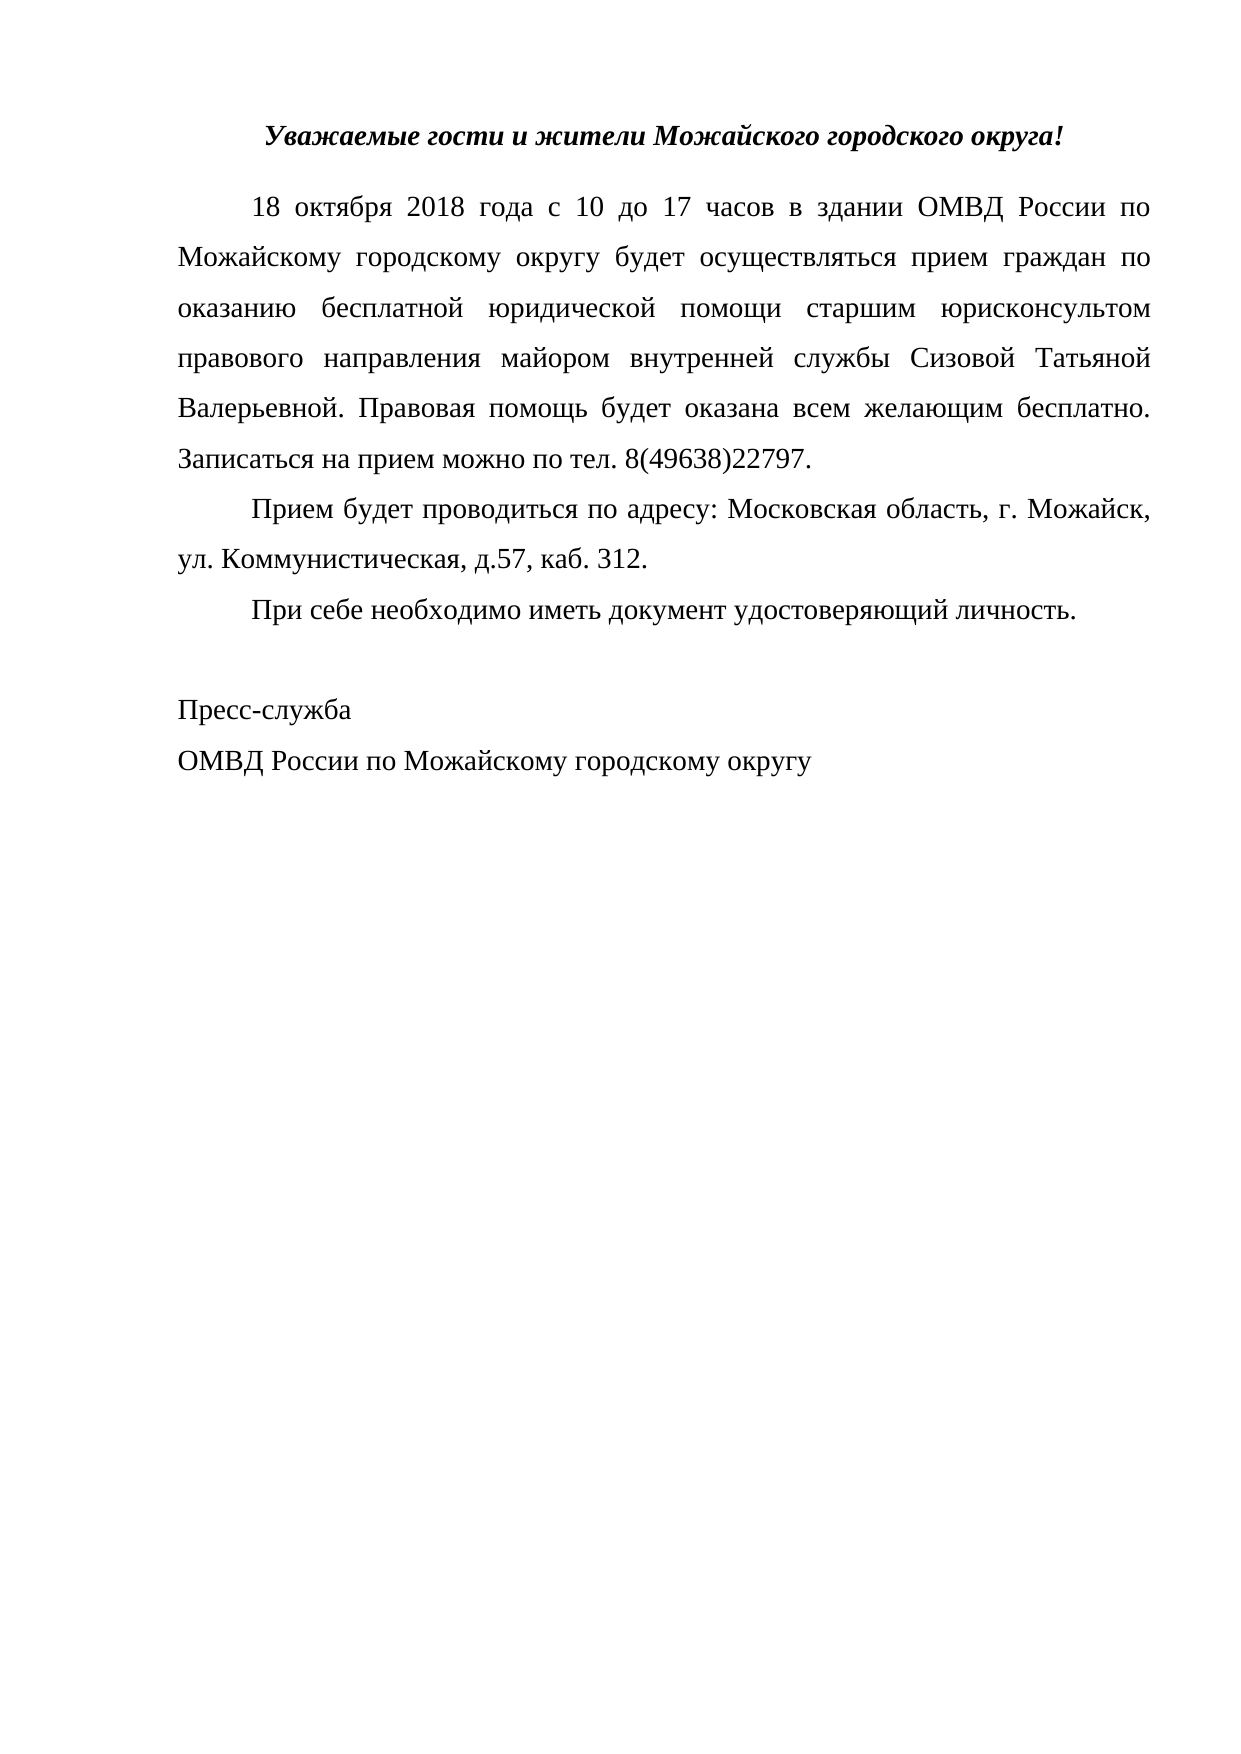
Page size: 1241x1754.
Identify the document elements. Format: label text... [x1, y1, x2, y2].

text При себе необходимо иметь документ удостоверяющий личность. [177, 592, 1152, 625]
text ОМВД России по Можайскому городскому округу [177, 743, 1152, 776]
text Пресс-служба [177, 692, 1152, 726]
text Уважаемые гости и жители Можайского городского округа! [177, 118, 1152, 152]
text Прием будет проводиться по адресу: Московская область, г. Можайск, ул. Коммунистическая, д.57, каб. 312. [177, 491, 1152, 575]
text 18 октября 2018 года с 10 до 17 часов в здании ОМВД России по Можайскому городскому округу будет осуществляться прием граждан по оказанию бесплатной юридической помощи старшим юрисконсультом правового направления майором внутренней службы Сизовой Татьяной Валерьевной. Правовая помощь будет оказана всем желающим бесплатно. Записаться на прием можно по тел. 8(49638)22797. [177, 189, 1152, 474]
